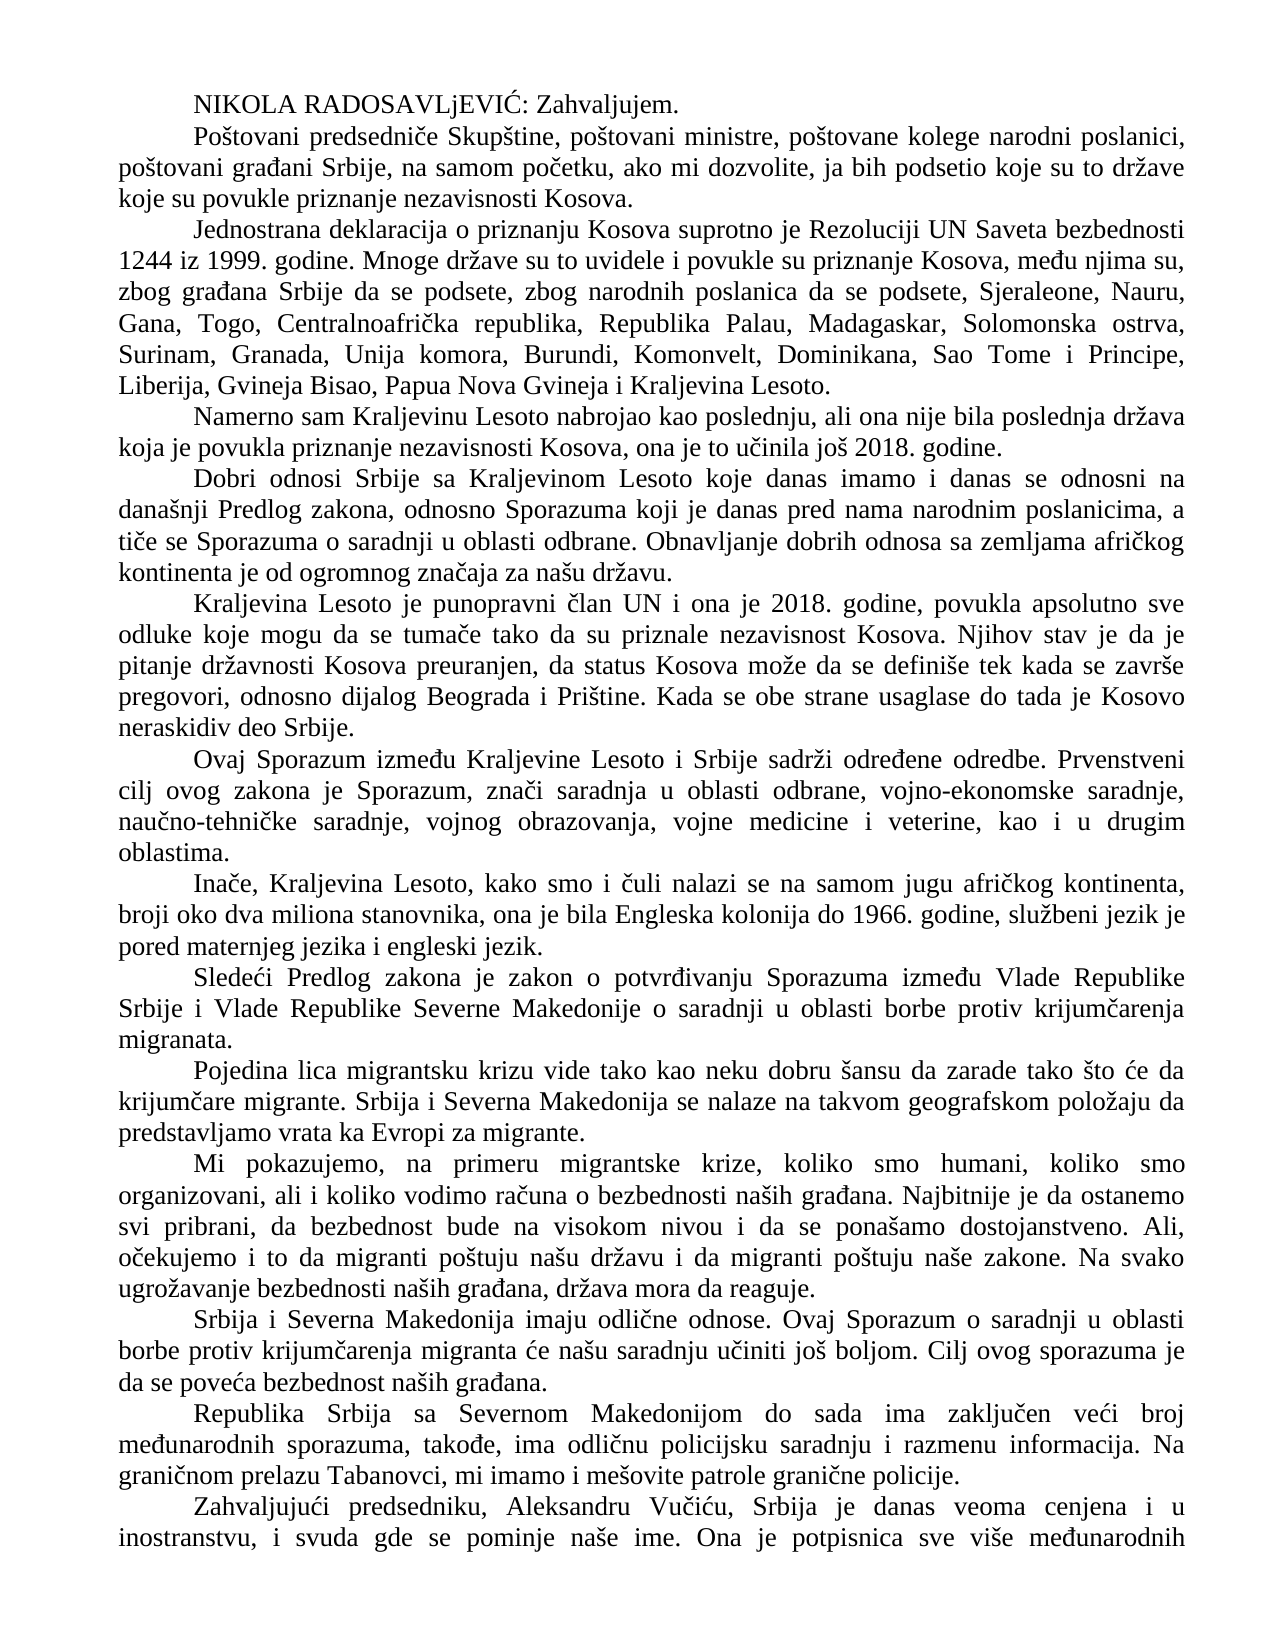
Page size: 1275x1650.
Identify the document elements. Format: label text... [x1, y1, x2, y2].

text Inače, Kraljevina Lesoto, kako smo i čuli nalazi se na samom jugu afričkog kontinenta, broji oko dva miliona stanovnika, ona je bila Engleska kolonija do 1966. godine, službeni jezik je pored maternjeg jezika i engleski jezik. [118, 867, 1186, 961]
text Sledeći Predlog zakona je zakon o potvrđivanju Sporazuma između Vlade Republike Srbije i Vlade Republike Severne Makedonije o saradnji u oblasti borbe protiv krijumčarenja migranata. [118, 961, 1186, 1054]
text Jednostrana deklaracija o priznanju Kosova suprotno je Rezoluciji UN Saveta bezbednosti 1244 iz 1999. godine. Mnoge države su to uvidele i povukle su priznanje Kosova, među njima su, zbog građana Srbije da se podsete, zbog narodnih poslanica da se podsete, Sjeraleone, Nauru, Gana, Togo, Centralnoafrička republika, Republika Palau, Madagaskar, Solomonska ostrva, Surinam, Granada, Unija komora, Burundi, Komonvelt, Dominikana, Sao Tome i Principe, Liberija, Gvineja Bisao, Papua Nova Gvineja i Kraljevina Lesoto. [118, 213, 1186, 400]
text Pojedina lica migrantsku krizu vide tako kao neku dobru šansu da zarade tako što će da krijumčare migrante. Srbija i Severna Makedonija se nalaze na takvom geografskom položaju da predstavljamo vrata ka Evropi za migrante. [118, 1054, 1186, 1148]
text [118, 1490, 1186, 1552]
text Ovaj Sporazum između Kraljevine Lesoto i Srbije sadrži određene odredbe. Prvenstveni cilj ovog zakona je Sporazum, znači saradnja u oblasti odbrane, vojno-ekonomske saradnje, naučno-tehničke saradnje, vojnog obrazovanja, vojne medicine i veterine, kao i u drugim oblastima. [118, 743, 1186, 867]
text Kraljevina Lesoto je punopravni član UN i ona je 2018. godine, povukla apsolutno sve odluke koje mogu da se tumače tako da su priznale nezavisnost Kosova. Njihov stav je da je pitanje državnosti Kosova preuranjen, da status Kosova može da se definiše tek kada se završe pregovori, odnosno dijalog Beograda i Prištine. Kada se obe strane usaglase do tada je Kosovo neraskidiv deo Srbije. [118, 587, 1186, 743]
text Srbija i Severna Makedonija imaju odlične odnose. Ovaj Sporazum o saradnji u oblasti borbe protiv krijumčarenja migranta će našu saradnju učiniti još boljom. Cilj ovog sporazuma je da se poveća bezbednost naših građana. [118, 1303, 1186, 1397]
text Republika Srbija sa Severnom Makedonijom do sada ima zaključen veći broj međunarodnih sporazuma, takođe, ima odličnu policijsku saradnju i razmenu informacija. Na graničnom prelazu Tabanovci, mi imamo i mešovite patrole granične policije. [118, 1397, 1186, 1490]
text NIKOLA RADOSAVLjEVIĆ: Zahvaljujem. [118, 89, 1186, 120]
text Namerno sam Kraljevinu Lesoto nabrojao kao poslednju, ali ona nije bila poslednja država koja je povukla priznanje nezavisnosti Kosova, ona je to učinila još 2018. godine. [118, 400, 1186, 462]
text Mi pokazujemo, na primeru migrantske krize, koliko smo humani, koliko smo organizovani, ali i koliko vodimo računa o bezbednosti naših građana. Najbitnije je da ostanemo svi pribrani, da bezbednost bude na visokom nivou i da se ponašamo dostojanstveno. Ali, očekujemo i to da migranti poštuju našu državu i da migranti poštuju naše zakone. Na svako ugrožavanje bezbednosti naših građana, država mora da reaguje. [118, 1148, 1186, 1303]
text Poštovani predsedniče Skupštine, poštovani ministre, poštovane kolege narodni poslanici, poštovani građani Srbije, na samom početku, ako mi dozvolite, ja bih podsetio koje su to države koje su povukle priznanje nezavisnosti Kosova. [118, 120, 1186, 213]
text Dobri odnosi Srbije sa Kraljevinom Lesoto koje danas imamo i danas se odnosni na današnji Predlog zakona, odnosno Sporazuma koji je danas pred nama narodnim poslanicima, a tiče se Sporazuma o saradnji u oblasti odbrane. Obnavljanje dobrih odnosa sa zemljama afričkog kontinenta je od ogromnog značaja za našu državu. [118, 462, 1186, 587]
